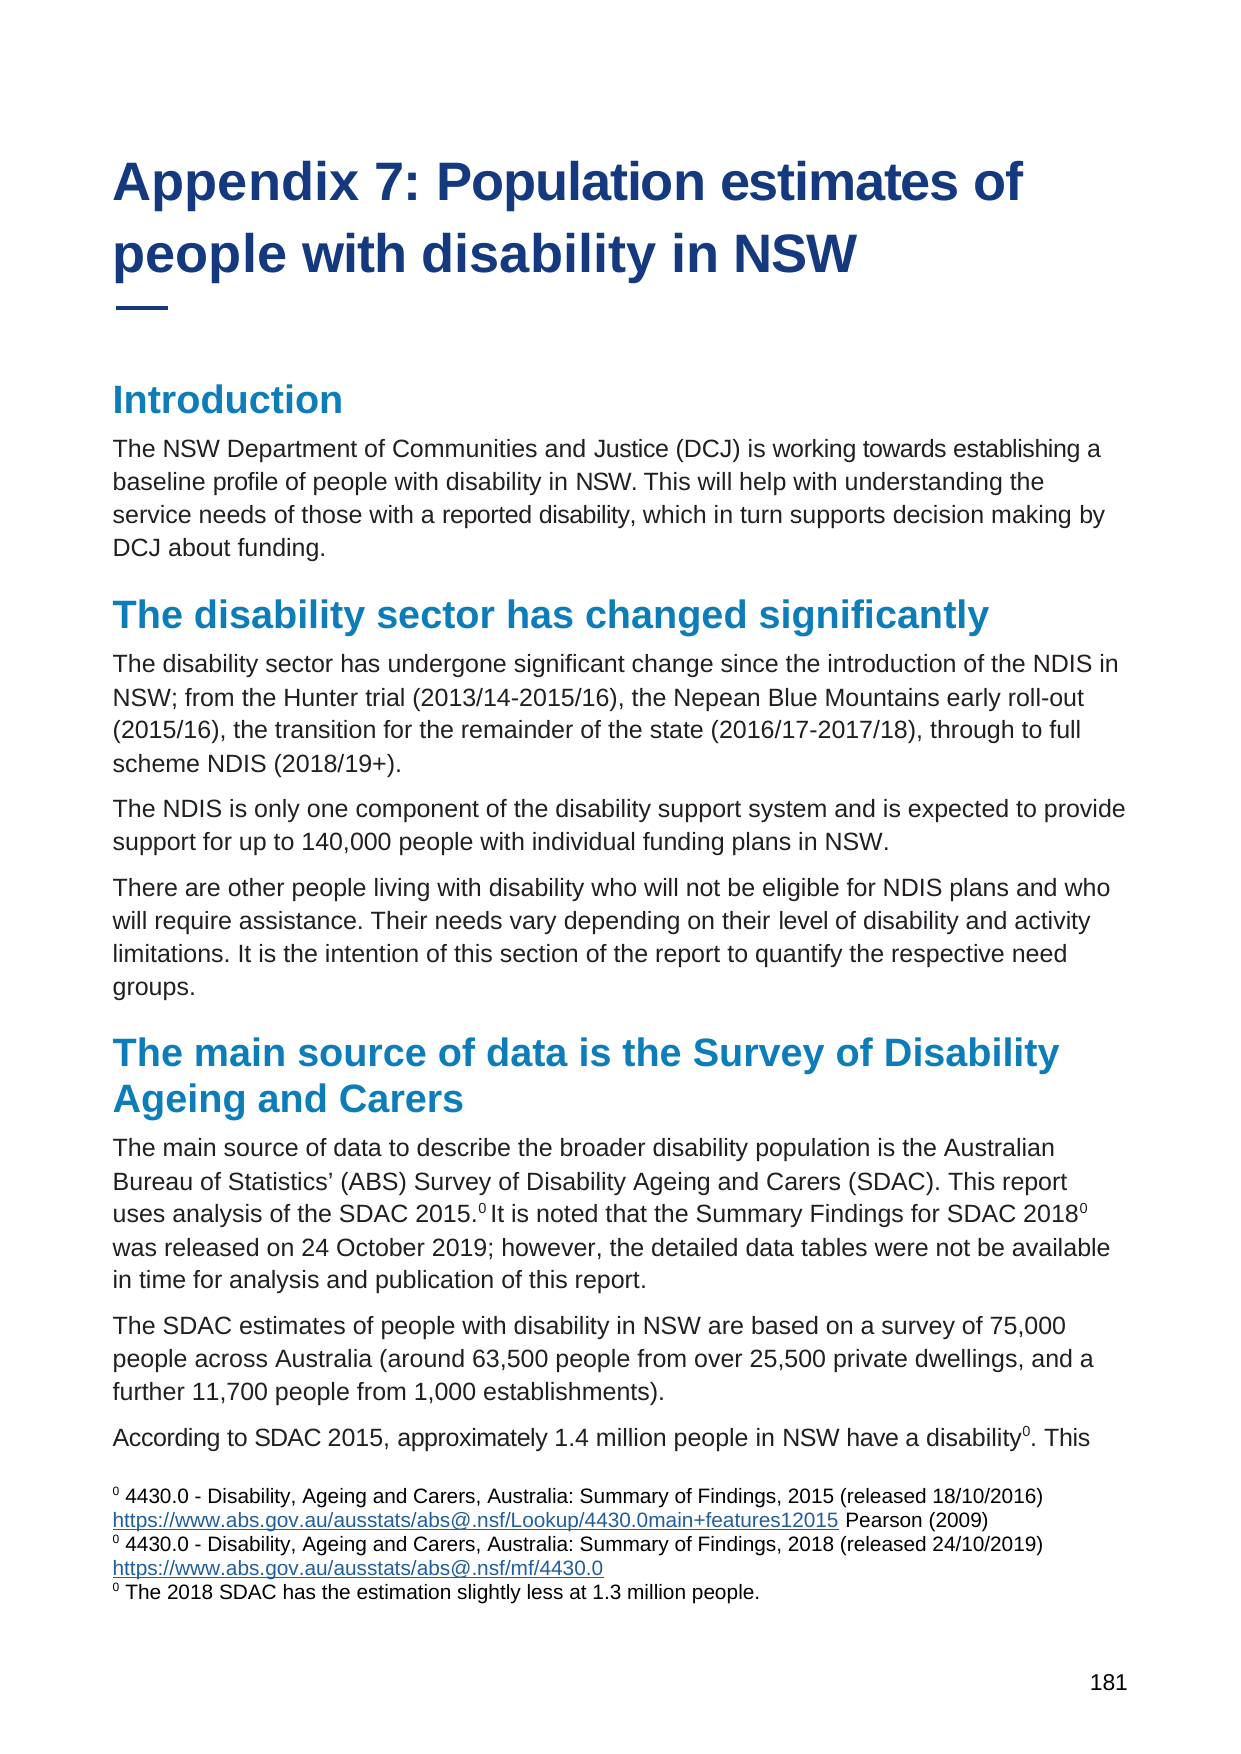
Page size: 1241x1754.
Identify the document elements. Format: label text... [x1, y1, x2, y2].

text The SDAC estimates of people with disability in NSW are based on a survey of 75,000 people across Australia (around 63,500 people from over 25,500 private dwellings, and a further 11,700 people from 1,000 establishments). [112, 1311, 1128, 1406]
subtitle The main source of data is the Survey of Disability Ageing and Carers [112, 1030, 1128, 1121]
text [112, 1423, 1128, 1451]
subtitle Appendix 7: Population estimates of people with disability in NSW [112, 150, 1128, 284]
subtitle Introduction [112, 376, 1128, 422]
text There are other people living with disability who will not be eligible for NDIS plans and who will require assistance. Their needs vary depending on their level of disability and activity limitations. It is the intention of this section of the report to quantify the respective need groups. [112, 873, 1128, 1000]
text The main source of data to describe the broader disability population is the Australian Bureau of Statistics’ (ABS) Survey of Disability Ageing and Carers (SDAC). This report uses analysis of the SDAC 2015. It is noted that the Summary Findings for SDAC 2018 was released on 24 October 2019; however, the detailed data tables were not be available in time for analysis and publication of this report. [112, 1133, 1128, 1294]
text The NSW Department of Communities and Justice (DCJ) is working towards establishing a baseline profile of people with disability in NSW. This will help with understanding the service needs of those with a reported disability, which in turn supports decision making by DCJ about funding. [112, 434, 1128, 562]
text The disability sector has undergone significant change since the introduction of the NDIS in NSW; from the Hunter trial (2013/14-2015/16), the Nepean Blue Mountains early roll-out (2015/16), the transition for the remainder of the state (2016/17-2017/18), through to full scheme NDIS (2018/19+). [112, 649, 1128, 777]
subtitle The disability sector has changed significantly [112, 591, 1128, 637]
text The NDIS is only one component of the disability support system and is expected to provide support for up to 140,000 people with individual funding plans in NSW. [112, 794, 1128, 856]
